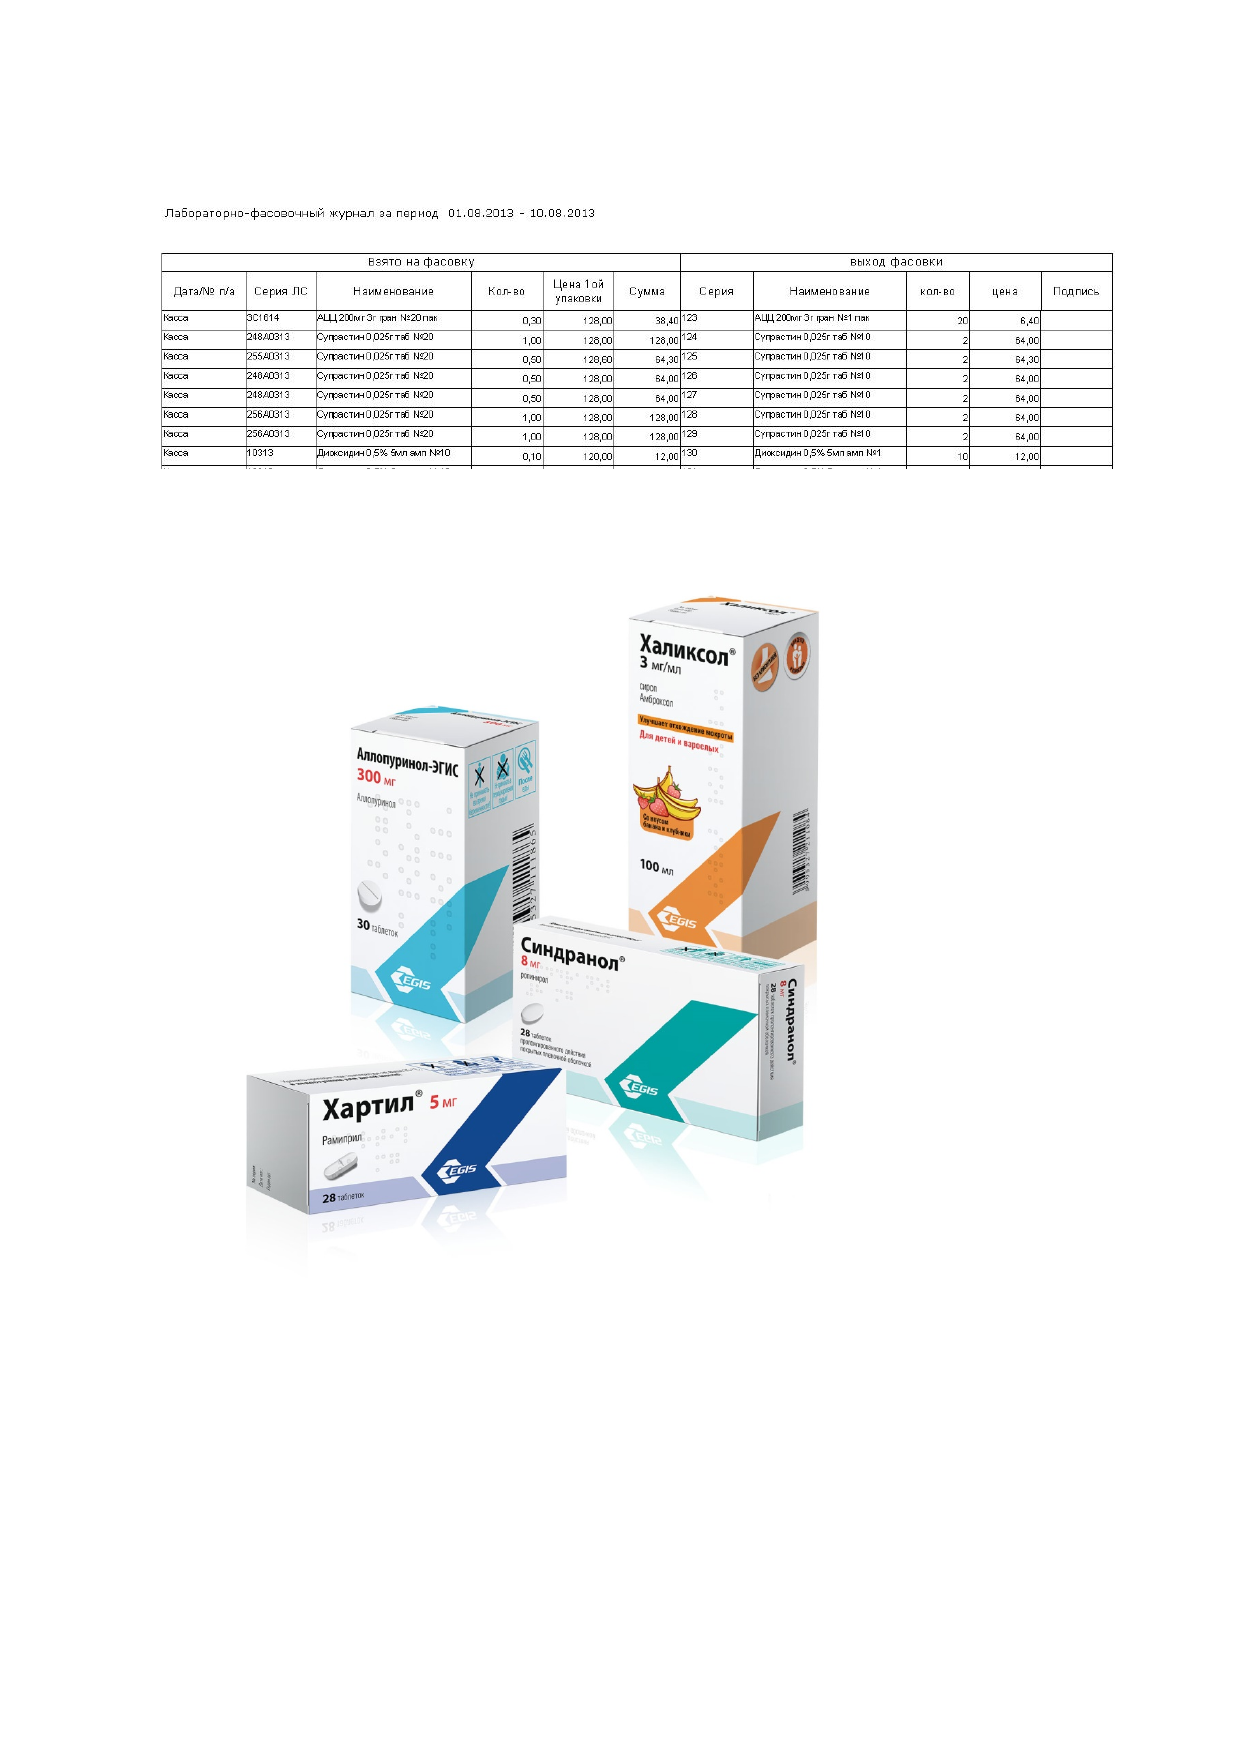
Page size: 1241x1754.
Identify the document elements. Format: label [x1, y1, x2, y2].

picture [147, 200, 1123, 469]
picture [147, 552, 994, 1354]
